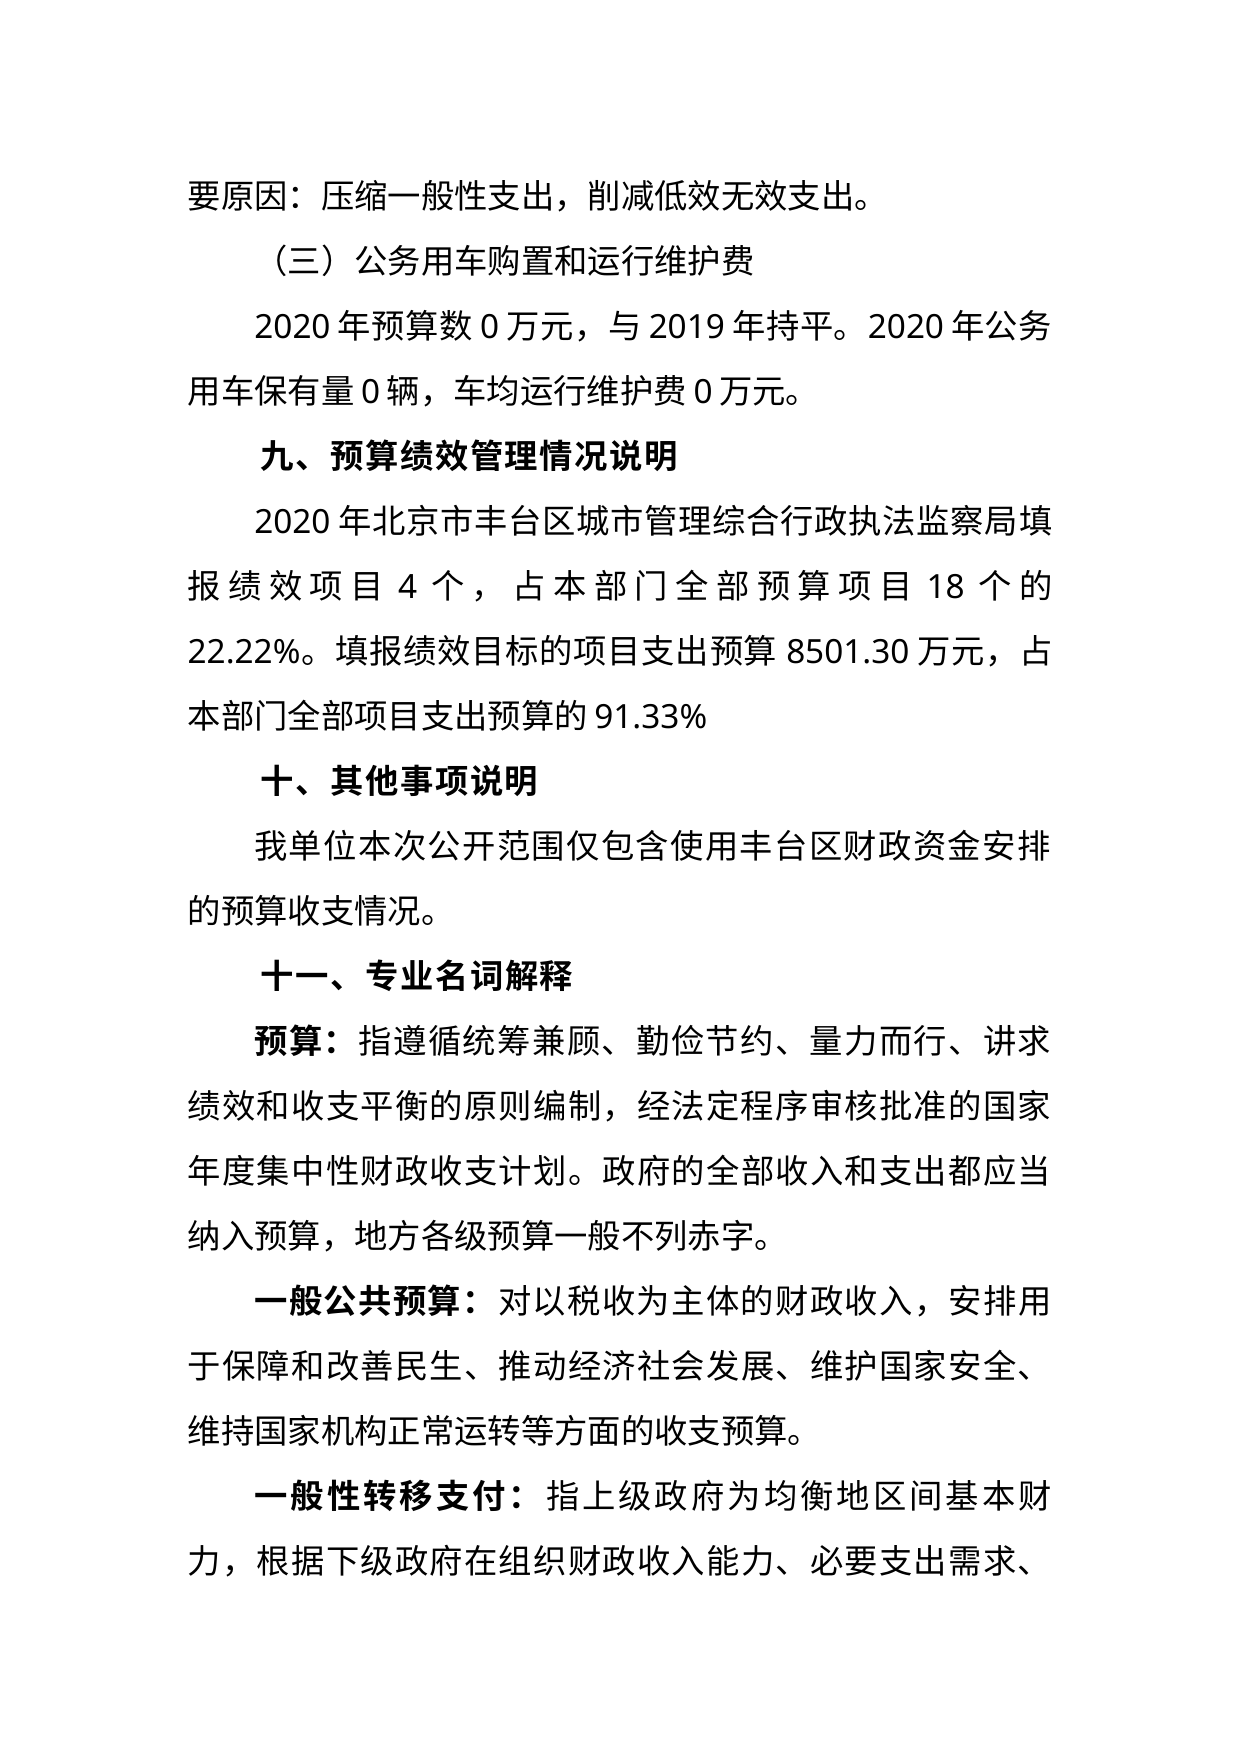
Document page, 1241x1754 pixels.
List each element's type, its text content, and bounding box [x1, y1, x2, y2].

text 十、其他事项说明 [187, 747, 1053, 812]
list 九、预算绩效管理情况说明 [187, 422, 1053, 487]
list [187, 1462, 1053, 1592]
list 我单位本次公开范围仅包含使用丰台区财政资金安排的预算收支情况。 [187, 812, 1053, 942]
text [187, 162, 1053, 227]
text 2020年北京市丰台区城市管理综合行政执法监察局填报绩效项目4个，占本部门全部预算项目18个的22.22%。填报绩效目标的项目支出预算8501.30万元，占本部门全部项目支出预算的91.33% [187, 487, 1053, 747]
list 一般公共预算：对以税收为主体的财政收入，安排用于保障和改善民生、推动经济社会发展、维护国家安全、维持国家机构正常运转等方面的收支预算。 [187, 1267, 1053, 1462]
text （三）公务用车购置和运行维护费 [187, 227, 1053, 292]
text 十一、专业名词解释 [187, 942, 1053, 1007]
text 2020年预算数0万元，与2019年持平。2020年公务用车保有量0辆，车均运行维护费0万元。 [187, 292, 1053, 422]
list 预算：指遵循统筹兼顾、勤俭节约、量力而行、讲求绩效和收支平衡的原则编制，经法定程序审核批准的国家年度集中性财政收支计划。政府的全部收入和支出都应当纳入预算，地方各级预算一般不列赤字。 [187, 1007, 1053, 1267]
